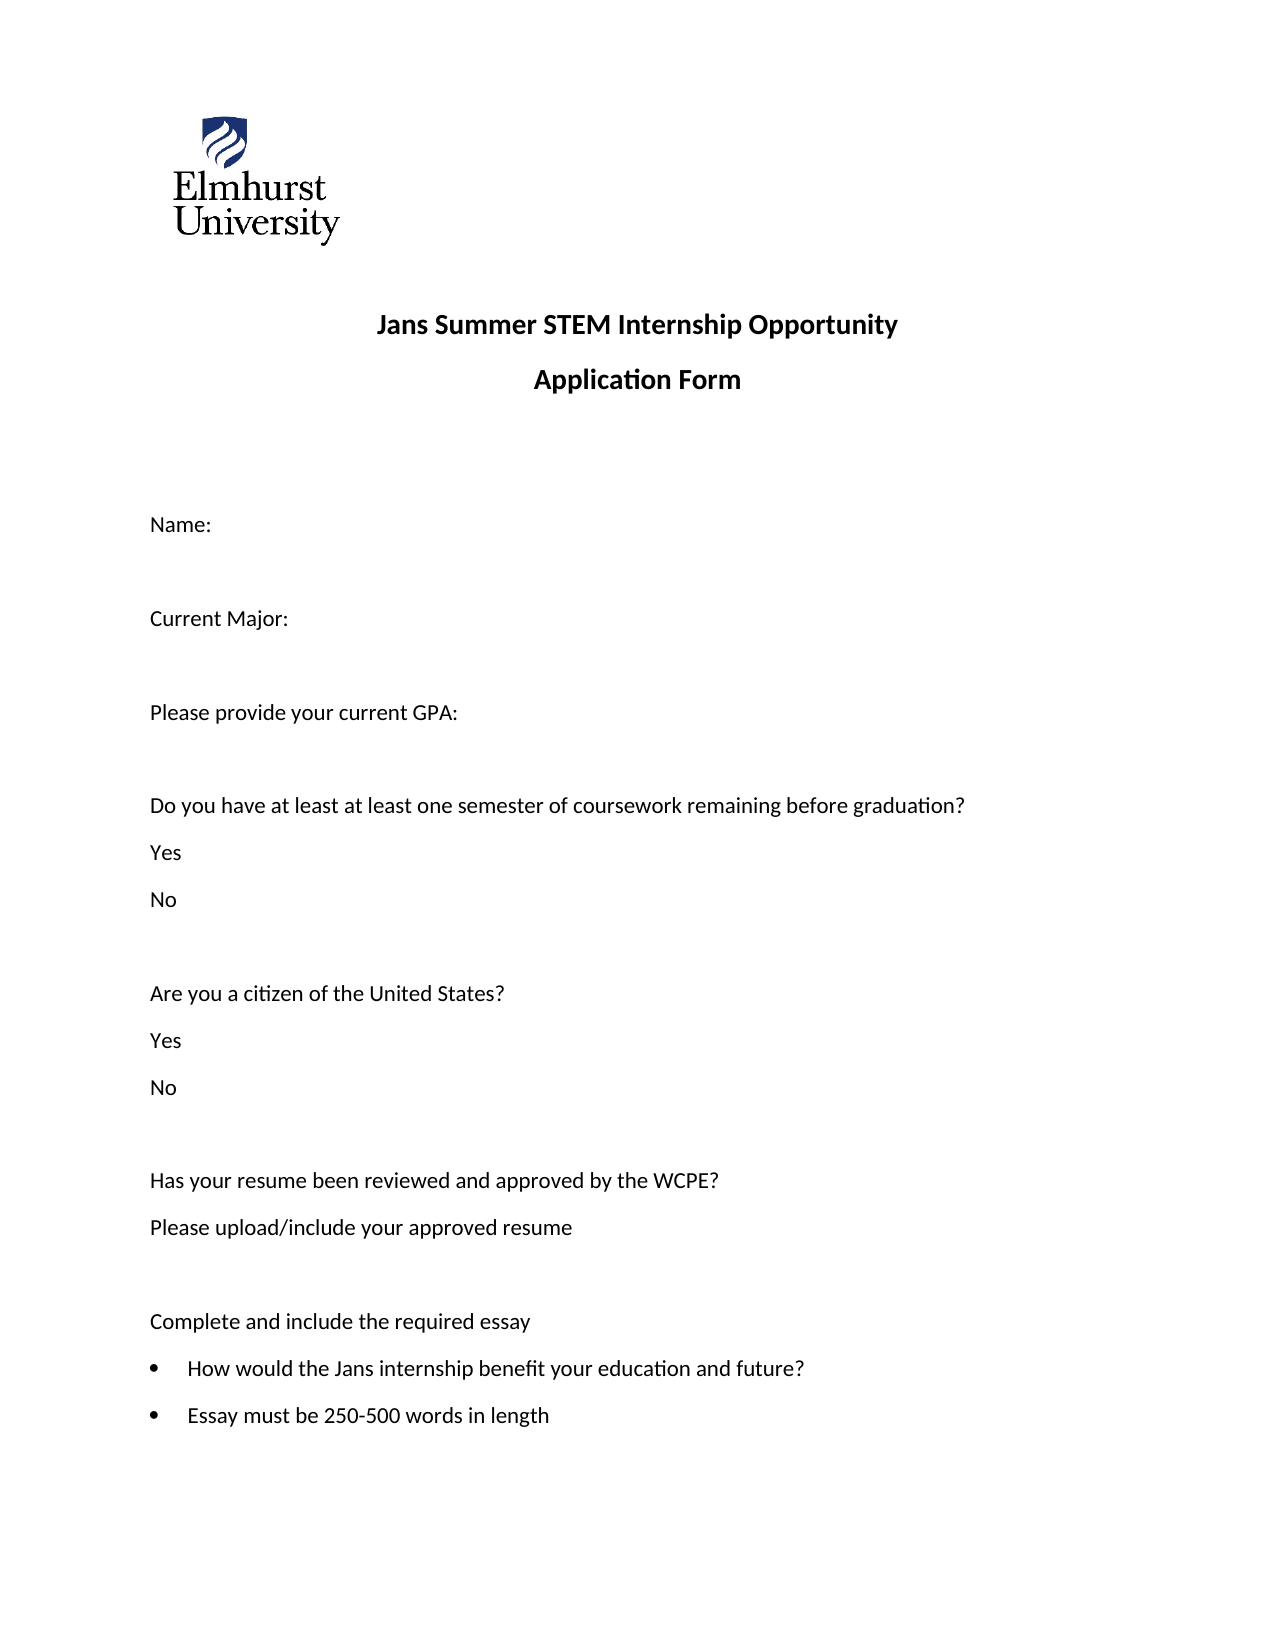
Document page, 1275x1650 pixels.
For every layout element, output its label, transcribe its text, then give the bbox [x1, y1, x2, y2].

text Are you a citizen of the United States? [150, 979, 1125, 1007]
picture [150, 75, 363, 288]
text Application Form [150, 361, 1125, 397]
text Please upload/include your approved resume [150, 1213, 1125, 1241]
list How would the Jans internship benefit your education and future? [150, 1354, 1125, 1382]
text Please provide your current GPA: [150, 698, 1125, 726]
text Complete and include the required essay [150, 1307, 1125, 1335]
list Essay must be 250-500 words in length [150, 1401, 1125, 1429]
text Jans Summer STEM Internship Opportunity [150, 306, 1125, 342]
text No [150, 885, 1125, 913]
text Has your resume been reviewed and approved by the WCPE? [150, 1166, 1125, 1194]
text Current Major: [150, 604, 1125, 632]
text Name: [150, 510, 1125, 538]
text Do you have at least at least one semester of coursework remaining before graduation? [150, 791, 1125, 819]
text Yes [150, 838, 1125, 866]
text No [150, 1073, 1125, 1101]
text Yes [150, 1026, 1125, 1054]
